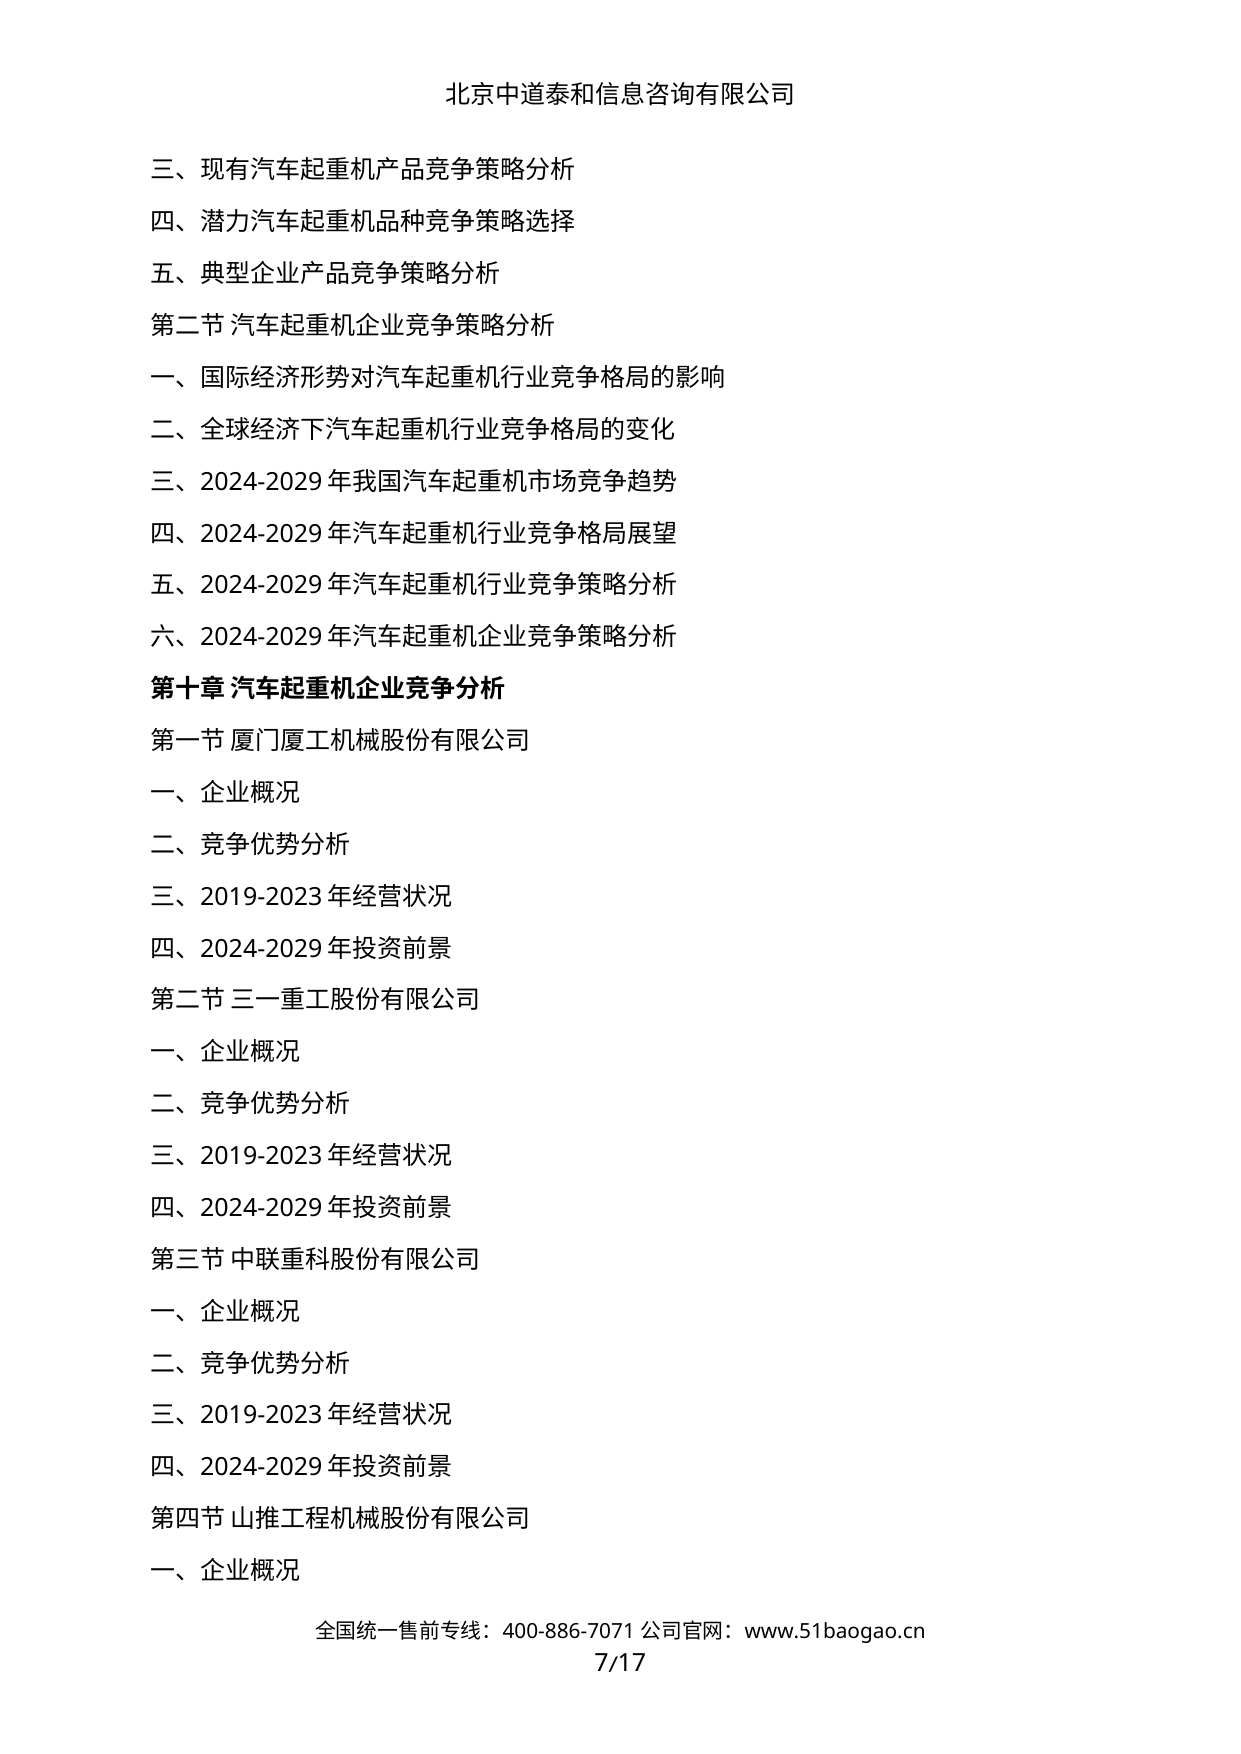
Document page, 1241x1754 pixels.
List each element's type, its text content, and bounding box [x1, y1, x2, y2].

text 三、2024-2029年我国汽车起重机市场竞争趋势 [150, 461, 1090, 497]
text 三、2019-2023年经营状况 [150, 1395, 1090, 1431]
text 二、全球经济下汽车起重机行业竞争格局的变化 [150, 409, 1090, 446]
text 二、竞争优势分析 [150, 1343, 1090, 1379]
text 四、2024-2029年投资前景 [150, 928, 1090, 964]
text 二、竞争优势分析 [150, 824, 1090, 861]
text 第二节 三一重工股份有限公司 [150, 980, 1090, 1016]
text 第二节 汽车起重机企业竞争策略分析 [150, 306, 1090, 342]
text 五、2024-2029年汽车起重机行业竞争策略分析 [150, 565, 1090, 601]
text 第十章 汽车起重机企业竞争分析 [150, 669, 1090, 705]
text 三、2019-2023年经营状况 [150, 876, 1090, 912]
text 第三节 中联重科股份有限公司 [150, 1239, 1090, 1276]
text 第四节 山推工程机械股份有限公司 [150, 1499, 1090, 1535]
text 第一节 厦门厦工机械股份有限公司 [150, 721, 1090, 757]
text 一、企业概况 [150, 772, 1090, 809]
text 一、国际经济形势对汽车起重机行业竞争格局的影响 [150, 357, 1090, 394]
text 四、2024-2029年投资前景 [150, 1447, 1090, 1483]
text 五、典型企业产品竞争策略分析 [150, 254, 1090, 290]
text 三、2019-2023年经营状况 [150, 1136, 1090, 1172]
text 四、潜力汽车起重机品种竞争策略选择 [150, 202, 1090, 238]
text 一、企业概况 [150, 1291, 1090, 1327]
text 一、企业概况 [150, 1032, 1090, 1068]
text 一、企业概况 [150, 1551, 1090, 1587]
text 三、现有汽车起重机产品竞争策略分析 [150, 150, 1090, 186]
text 二、竞争优势分析 [150, 1084, 1090, 1120]
text 四、2024-2029年汽车起重机行业竞争格局展望 [150, 513, 1090, 549]
text 六、2024-2029年汽车起重机企业竞争策略分析 [150, 617, 1090, 653]
text 四、2024-2029年投资前景 [150, 1187, 1090, 1224]
